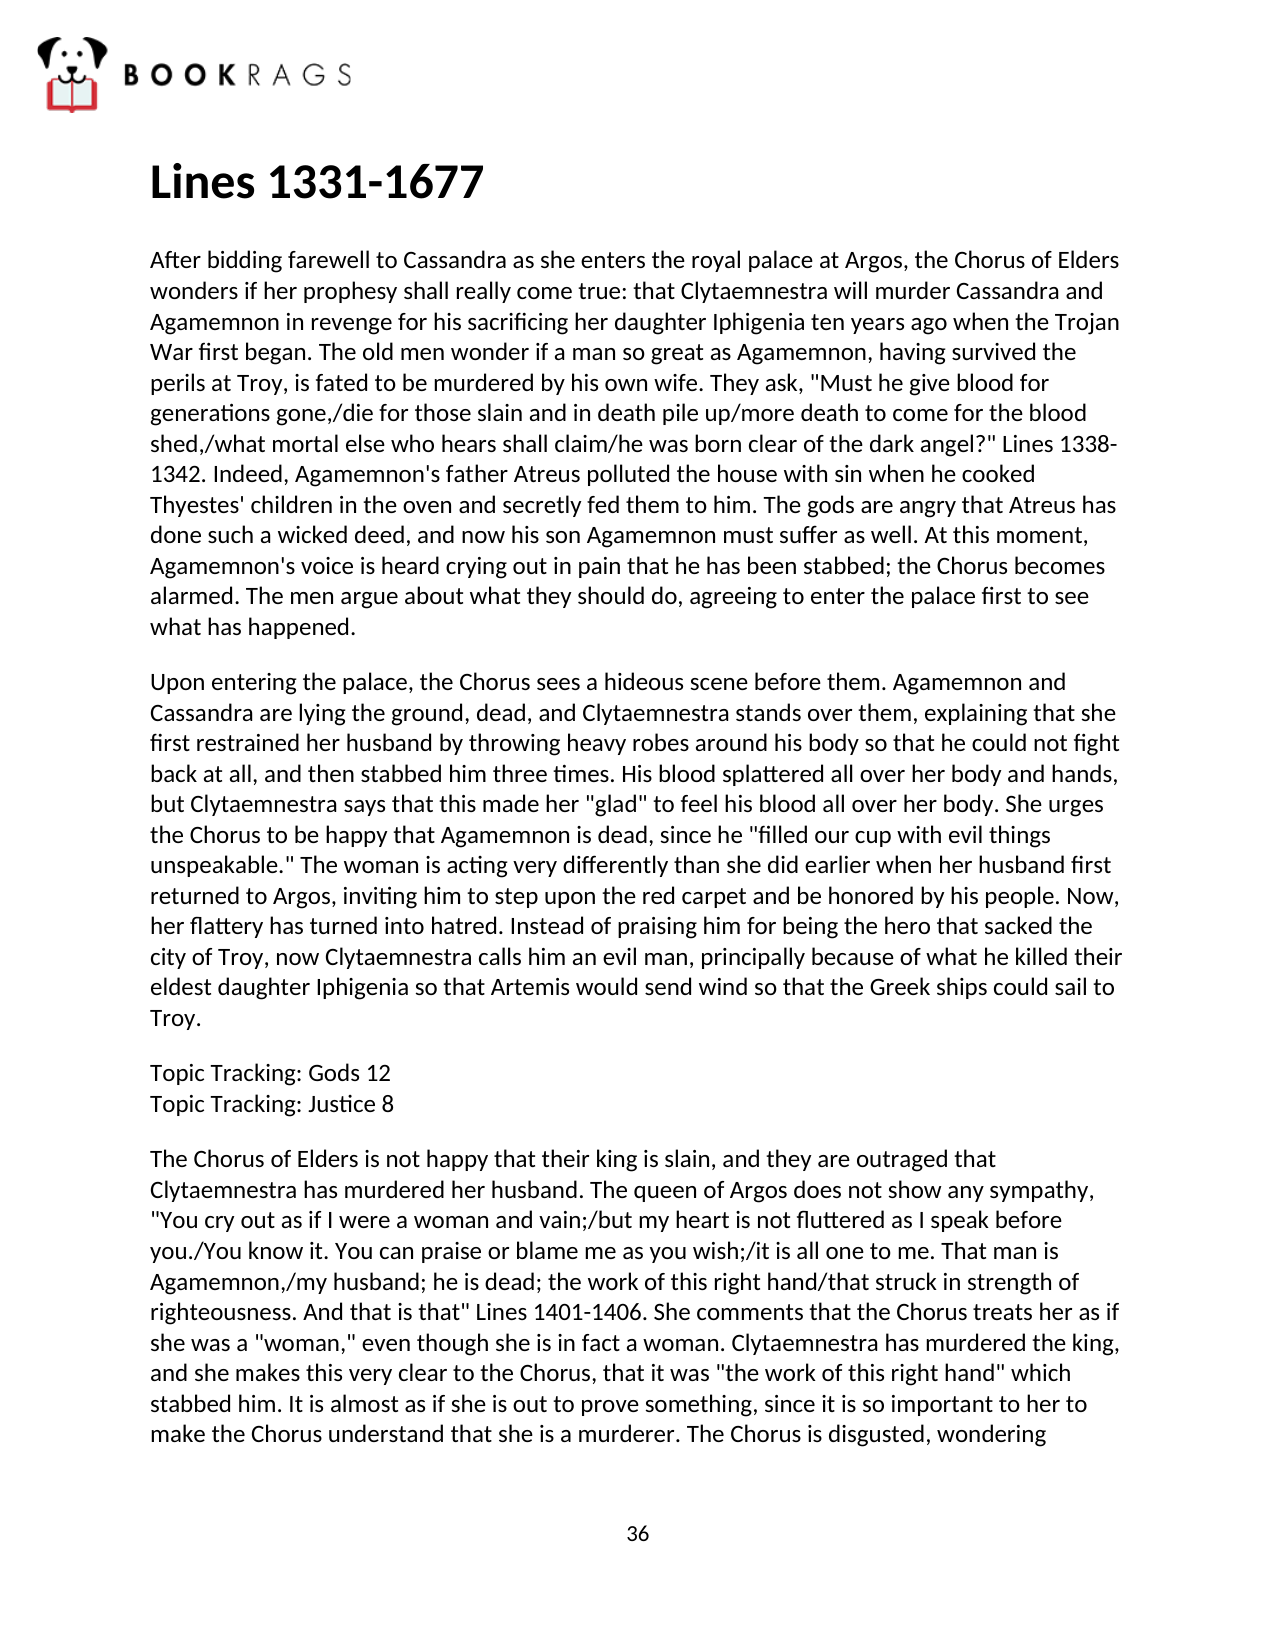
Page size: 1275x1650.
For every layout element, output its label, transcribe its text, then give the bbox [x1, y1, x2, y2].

text Lines 1331-1677 [150, 150, 1125, 211]
text After bidding farewell to Cassandra as she enters the royal palace at Argos, the Chorus of Elders wonders if her prophesy shall really come true: that Clytaemnestra will murder Cassandra and Agamemnon in revenge for his sacrificing her daughter Iphigenia ten years ago when the Trojan War first began. The old men wonder if a man so great as Agamemnon, having survived the perils at Troy, is fated to be murdered by his own wife. They ask, "Must he give blood for generations gone,/die for those slain and in death pile up/more death to come for the blood shed,/what mortal else who hears shall claim/he was born clear of the dark angel?" Lines 1338-1342. Indeed, Agamemnon's father Atreus polluted the house with sin when he cooked Thyestes' children in the oven and secretly fed them to him. The gods are angry that Atreus has done such a wicked deed, and now his son Agamemnon must suffer as well. At this moment, Agamemnon's voice is heard crying out in pain that he has been stabbed; the Chorus becomes alarmed. The men argue about what they should do, agreeing to enter the palace first to see what has happened. [150, 244, 1125, 641]
text Upon entering the palace, the Chorus sees a hideous scene before them. Agamemnon and Cassandra are lying the ground, dead, and Clytaemnestra stands over them, explaining that she first restrained her husband by throwing heavy robes around his body so that he could not fight back at all, and then stabbed him three times. His blood splattered all over her body and hands, but Clytaemnestra says that this made her "glad" to feel his blood all over her body. She urges the Chorus to be happy that Agamemnon is dead, since he "filled our cup with evil things unspeakable." The woman is acting very differently than she did earlier when her husband first returned to Argos, inviting him to step upon the red carpet and be honored by his people. Now, her flattery has turned into hatred. Instead of praising him for being the hero that sacked the city of Troy, now Clytaemnestra calls him an evil man, principally because of what he killed their eldest daughter Iphigenia so that Artemis would send wind so that the Greek ships could sail to Troy. [150, 666, 1125, 1033]
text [150, 1144, 1125, 1449]
picture [37, 37, 351, 113]
text Topic Tracking: Gods 12 Topic Tracking: Justice 8 [150, 1058, 1125, 1119]
